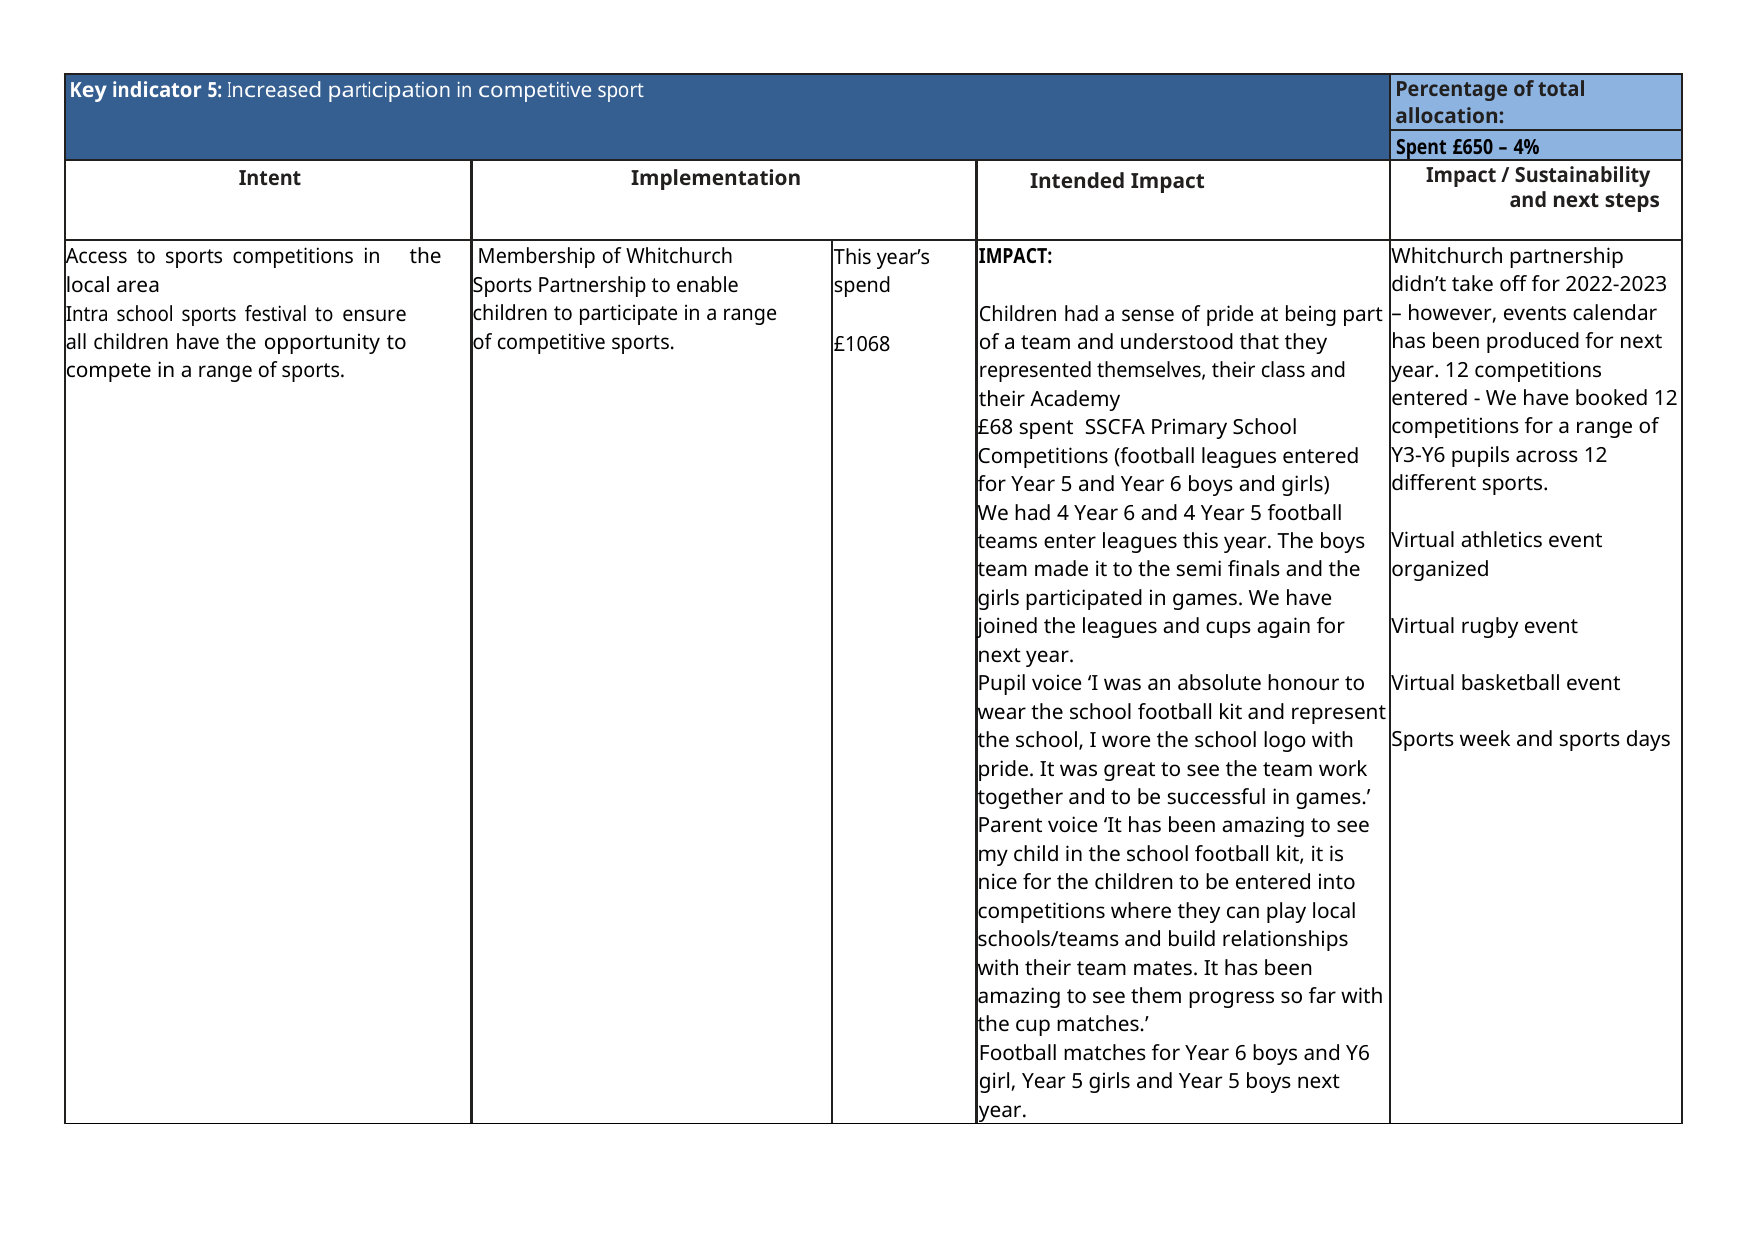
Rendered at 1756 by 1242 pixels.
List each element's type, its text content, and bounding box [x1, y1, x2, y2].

table_header Key indicator 5: Increased participation in competitive sport [66, 75, 1389, 159]
table_cell Spent £650 – 4% [1391, 131, 1681, 159]
table_cell Implementation [473, 161, 975, 239]
table_cell IMPACT: Children had a sense of pride at being part of a team and understood that they represented themselves, their class and their Academy £68 spent SSCFA Primary School Competitions (football leagues entered for Year 5 and Year 6 boys and girls) We had 4 Year 6 and 4 Year 5 football teams enter leagues this year. The boys team made it to the semi finals and the girls participated in games. We have joined the leagues and cups again for next year. Pupil voice ‘I was an absolute honour to wear the school football kit and represent the school, I wore the school logo with pride. It was great to see the team work together and to be successful in games.’ Parent voice ‘It has been amazing to see my child in the school football kit, it is nice for the children to be entered into competitions where they can play local schools/teams and build relationships with their team mates. It has been amazing to see them progress so far with the cup matches.’ Football matches for Year 6 boys and Y6 girl, Year 5 girls and Year 5 boys next year. [978, 241, 1389, 1123]
table_cell Impact / Sustainability and next steps [1391, 161, 1681, 239]
table_cell Membership of Whitchurch Sports Partnership to enable children to participate in a range of competitive sports. [473, 241, 831, 1123]
table_header Percentage of total allocation: [1391, 75, 1681, 129]
table_cell Access to sports competitions in the local area Intra school sports festival to ensure all children have the opportunity to compete in a range of sports. [66, 241, 470, 1123]
table_cell Intent [66, 161, 470, 239]
table_cell This year’s spend £1068 [833, 241, 975, 1123]
table_cell Whitchurch partnership didn’t take off for 2022-2023 – however, events calendar has been produced for next year. 12 competitions entered - We have booked 12 competitions for a range of Y3-Y6 pupils across 12 different sports. Virtual athletics event organized Virtual rugby event Virtual basketball event Sports week and sports days [1391, 241, 1681, 1123]
table_cell Intended Impact [978, 161, 1389, 239]
